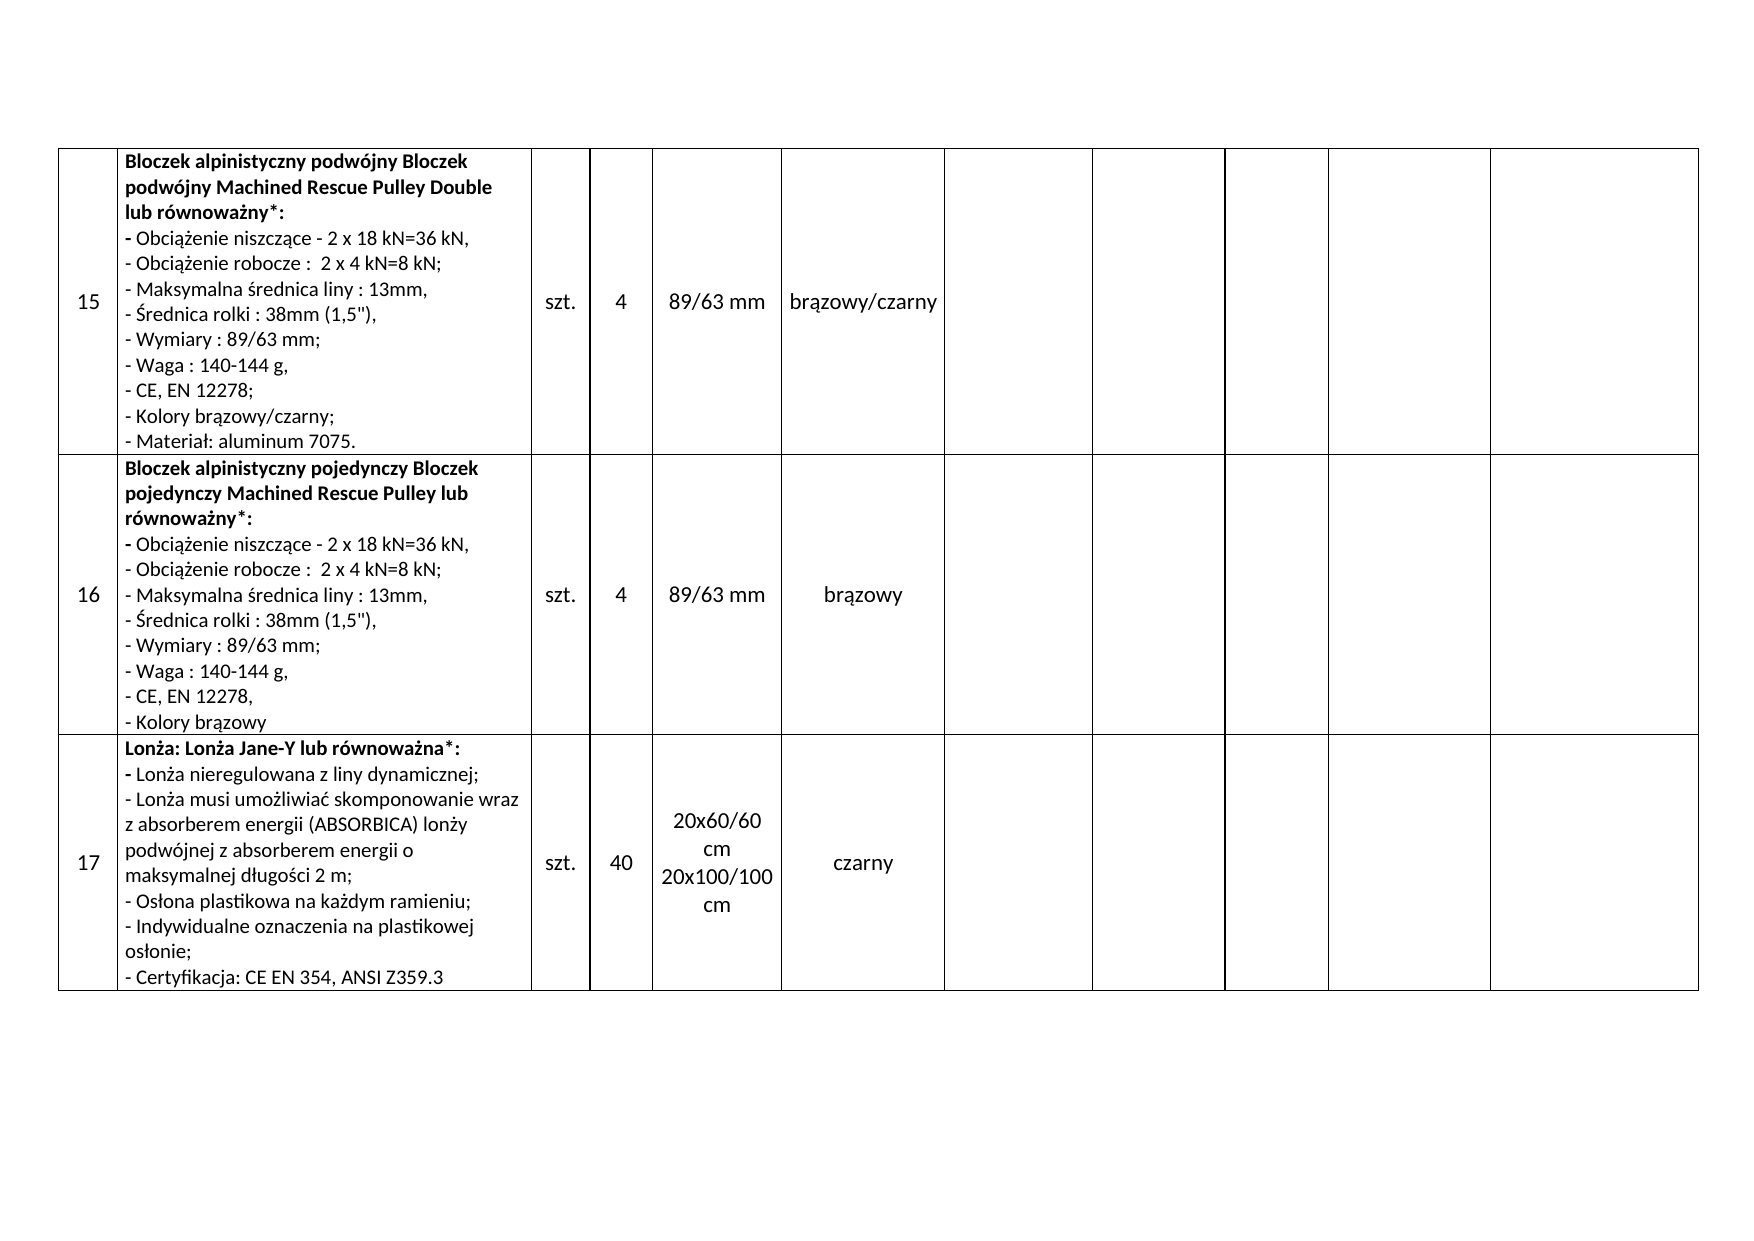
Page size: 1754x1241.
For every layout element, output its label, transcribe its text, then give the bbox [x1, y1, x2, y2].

table_cell [1226, 455, 1328, 734]
table_cell 89/63 mm [653, 149, 781, 454]
table_cell Lonża: Lonża Jane-Y lub równoważna*: - Lonża nieregulowana z liny dynamicznej; - Lonża musi umożliwiać skomponowanie wraz z absorberem energii (ABSORBICA) lonży podwójnej z absorberem energii o maksymalnej długości 2 m; - Osłona plastikowa na każdym ramieniu; - Indywidualne oznaczenia na plastikowej osłonie; - Certyfikacja: CE EN 354, ANSI Z359.3 [118, 735, 531, 989]
table_cell szt. [532, 455, 589, 734]
table_cell 20x60/60 cm 20x100/100 cm [653, 735, 781, 989]
table_cell [945, 149, 1092, 454]
table_cell 15 [59, 149, 117, 454]
table_cell czarny [782, 735, 944, 989]
table_cell [1093, 149, 1224, 454]
table_cell [1329, 149, 1490, 454]
table_cell [1226, 149, 1328, 454]
table_cell 17 [59, 735, 117, 989]
table_cell brązowy/czarny [782, 149, 944, 454]
table_cell [1093, 455, 1224, 734]
table_cell 4 [591, 149, 652, 454]
table_cell 4 [591, 455, 652, 734]
table_cell 16 [59, 455, 117, 734]
table_cell [945, 455, 1092, 734]
table_cell [945, 735, 1092, 989]
table_cell [1329, 455, 1490, 734]
table_cell [1491, 735, 1698, 989]
table_cell szt. [532, 149, 589, 454]
table_cell 89/63 mm [653, 455, 781, 734]
table_cell Bloczek alpinistyczny podwójny Bloczek podwójny Machined Rescue Pulley Double lub równoważny*: - Obciążenie niszczące - 2 x 18 kN=36 kN, - Obciążenie robocze : 2 x 4 kN=8 kN; - Maksymalna średnica liny : 13mm, - Średnica rolki : 38mm (1,5"), - Wymiary : 89/63 mm; - Waga : 140-144 g, - CE, EN 12278; - Kolory brązowy/czarny; - Materiał: aluminum 7075. [118, 149, 531, 454]
table_cell Bloczek alpinistyczny pojedynczy Bloczek pojedynczy Machined Rescue Pulley lub równoważny*: - Obciążenie niszczące - 2 x 18 kN=36 kN, - Obciążenie robocze : 2 x 4 kN=8 kN; - Maksymalna średnica liny : 13mm, - Średnica rolki : 38mm (1,5"), - Wymiary : 89/63 mm; - Waga : 140-144 g, - CE, EN 12278, - Kolory brązowy [118, 455, 531, 734]
table_cell [1226, 735, 1328, 989]
table_cell [1491, 149, 1698, 454]
table_cell [1093, 735, 1224, 989]
table_cell [1329, 735, 1490, 989]
table_cell [1491, 455, 1698, 734]
table_cell brązowy [782, 455, 944, 734]
table_cell 40 [591, 735, 652, 989]
table_cell szt. [532, 735, 589, 989]
